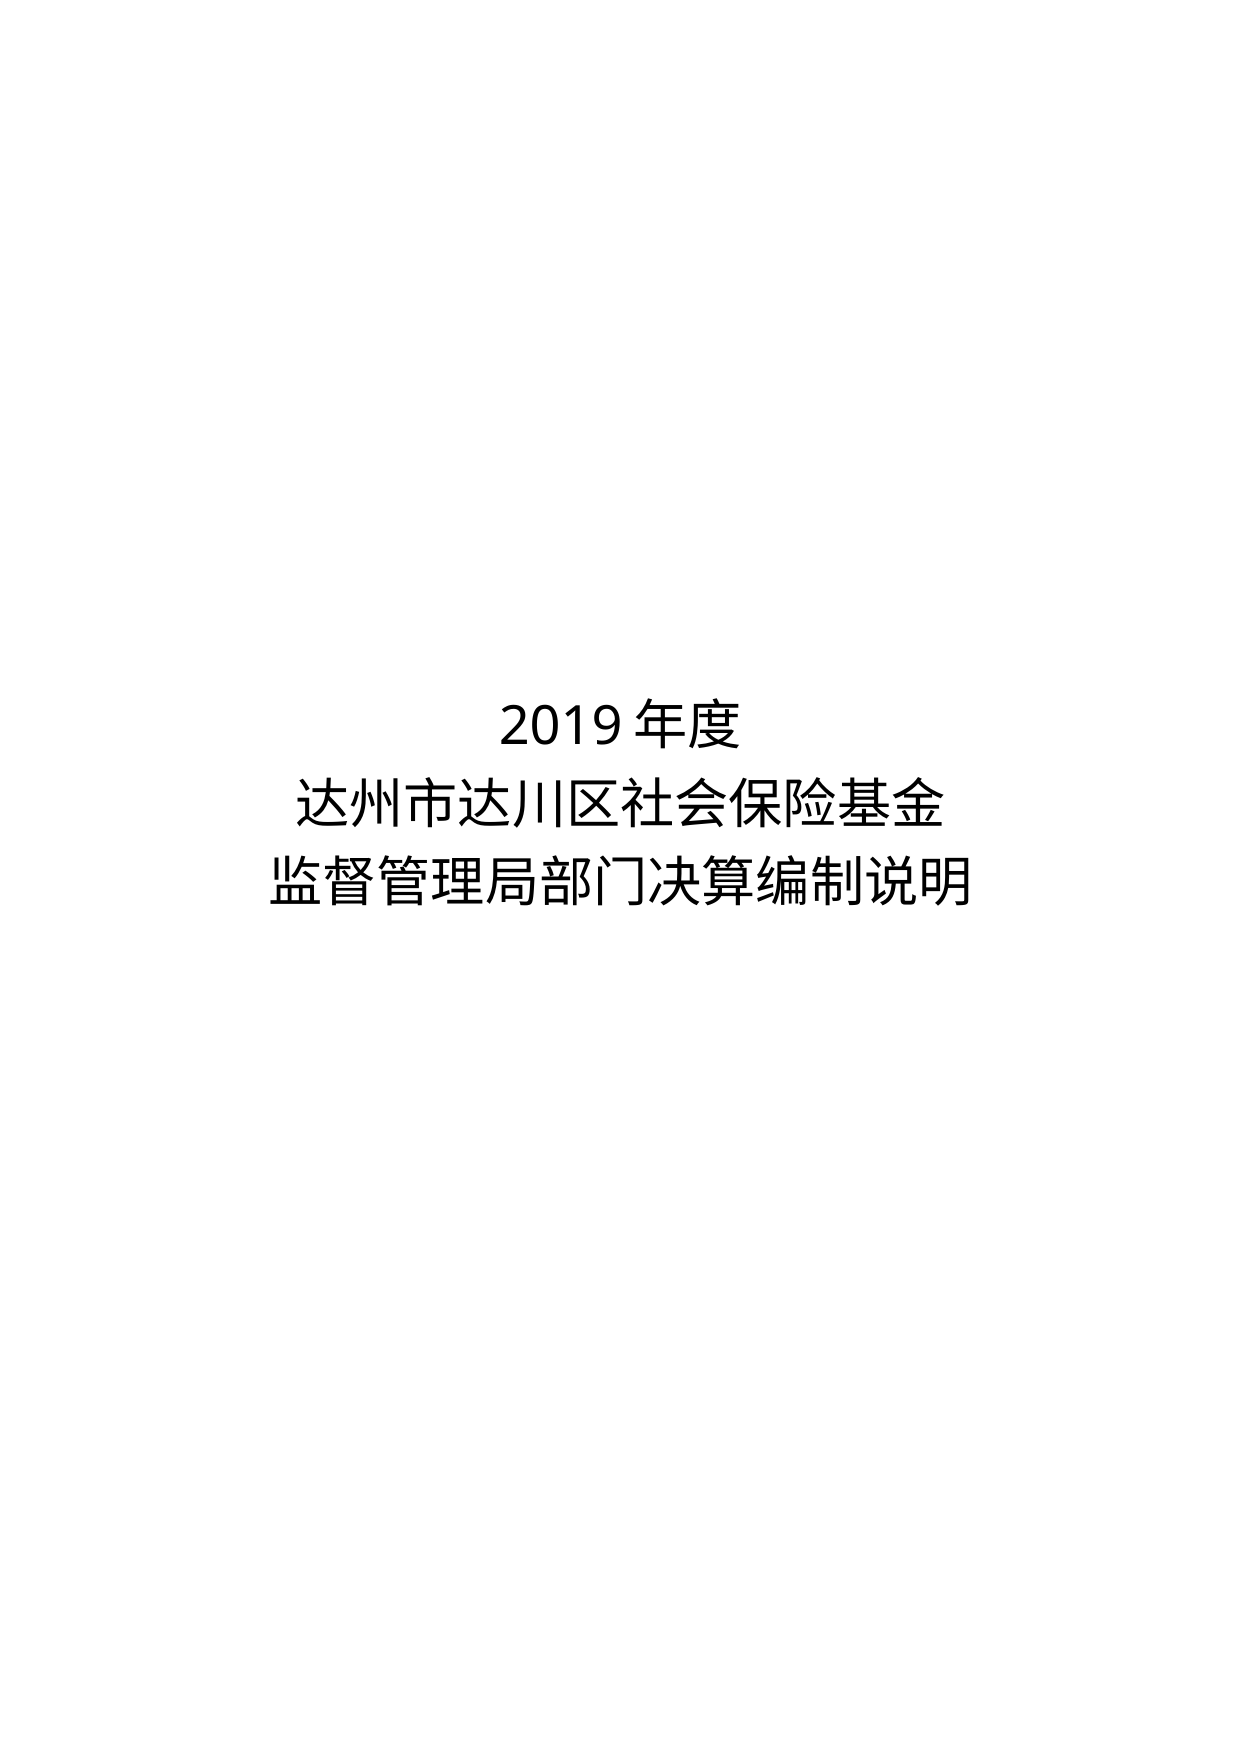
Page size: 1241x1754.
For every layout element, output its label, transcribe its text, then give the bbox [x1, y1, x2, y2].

text 达州市达川区社会保险基金 [187, 761, 1053, 839]
text 监督管理局部门决算编制说明 [187, 839, 1053, 917]
text 2019年度 [187, 682, 1053, 761]
